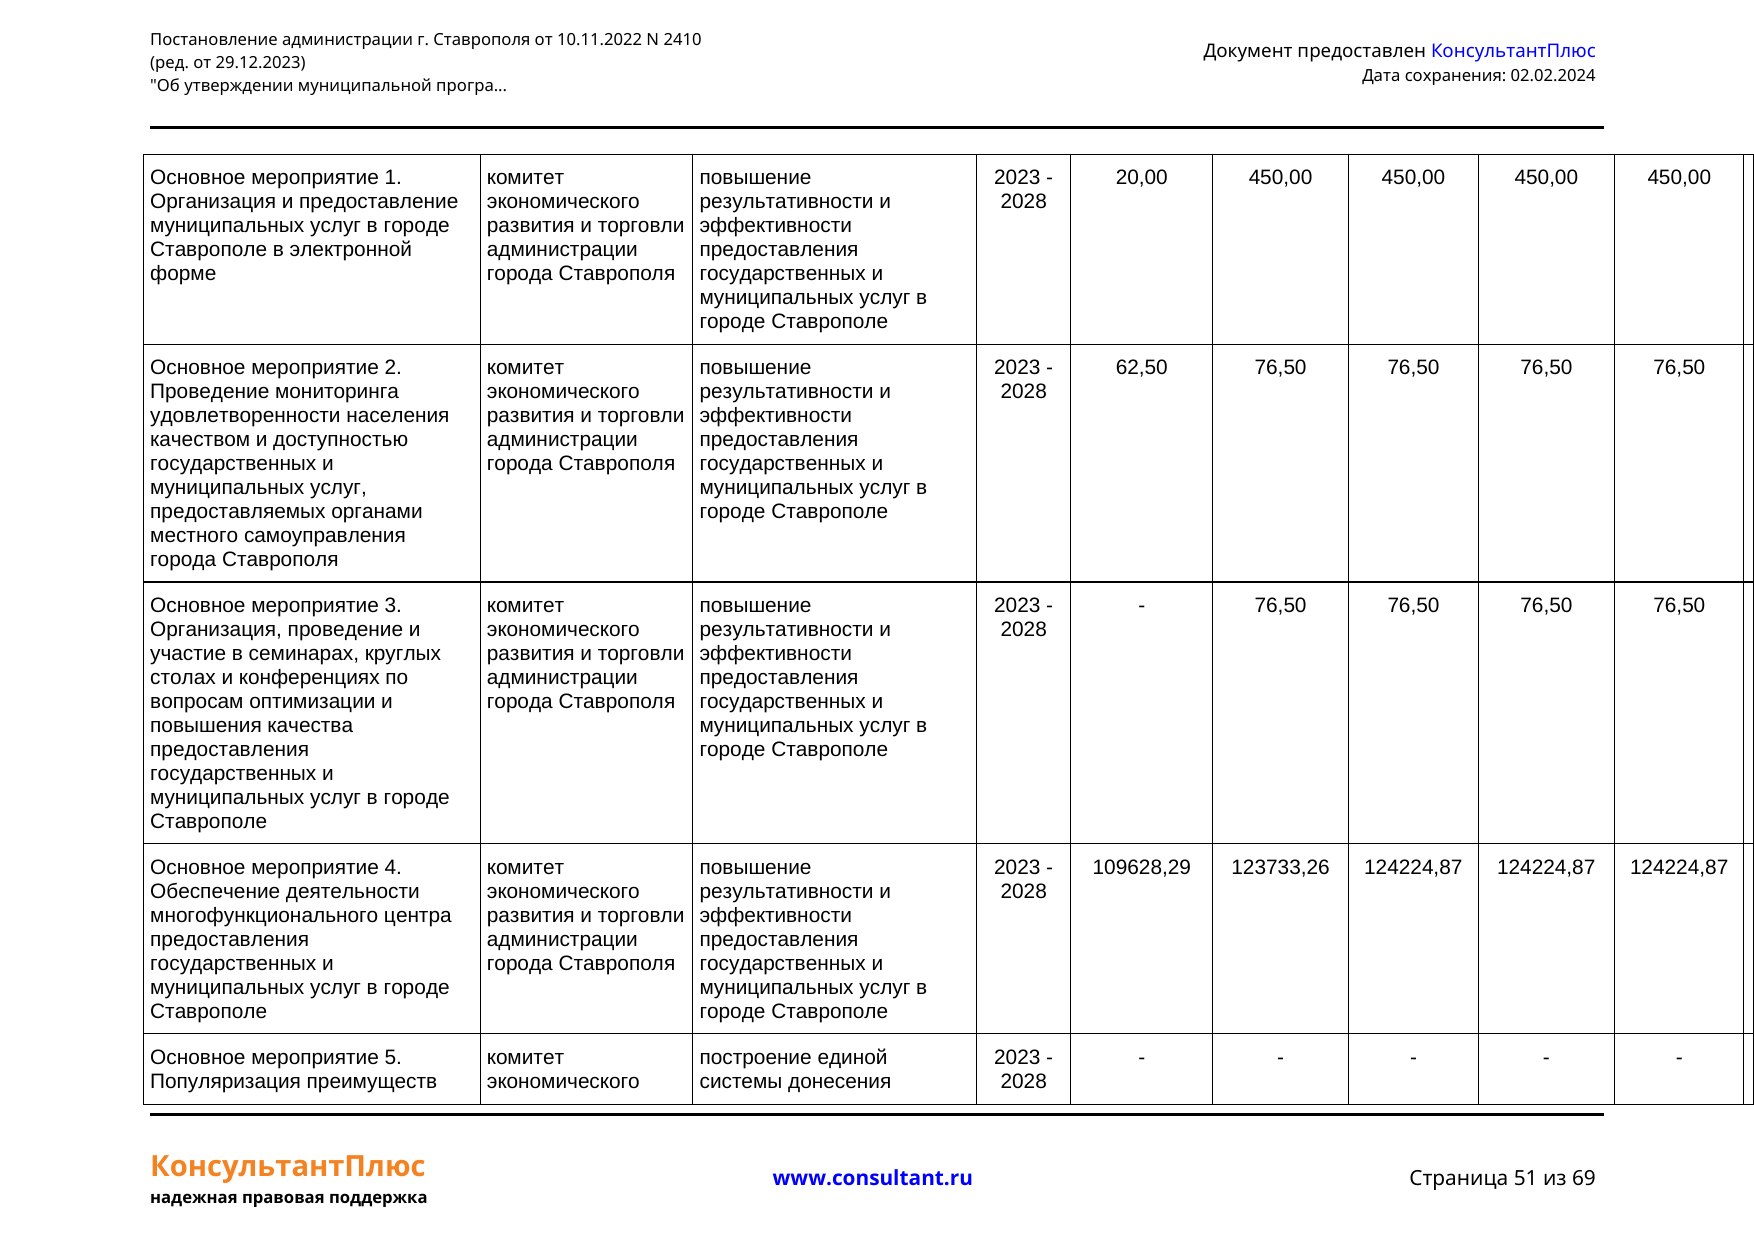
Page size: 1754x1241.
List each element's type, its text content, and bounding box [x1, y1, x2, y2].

table_cell 2023 - 2028 [977, 1034, 1070, 1103]
table_cell повышение результативности и эффективности предоставления государственных и муниципальных услуг в городе Ставрополе [693, 345, 976, 581]
table_cell 124224,87 [1615, 844, 1743, 1033]
table_cell 62,50 [1071, 345, 1212, 581]
table_cell 2023 - 2028 [977, 844, 1070, 1033]
table_cell 76,50 [1615, 345, 1743, 581]
table_cell повышение результативности и эффективности предоставления государственных и муниципальных услуг в городе Ставрополе [693, 844, 976, 1033]
table_cell - [1213, 1034, 1348, 1103]
table_cell 76,50 [1213, 345, 1348, 581]
table_cell 109628,29 [1071, 844, 1212, 1033]
table_cell 2023 - 2028 [977, 155, 1070, 343]
table_cell 76,50 [1349, 583, 1478, 843]
table_cell 2023 - 2028 [977, 583, 1070, 843]
table_cell - [1349, 1034, 1478, 1103]
table_cell Основное мероприятие 3. Организация, проведение и участие в семинарах, круглых столах и конференциях по вопросам оптимизации и повышения качества предоставления государственных и муниципальных услуг в городе Ставрополе [144, 583, 480, 843]
table_cell 123733,26 [1213, 844, 1348, 1033]
table_cell - [1071, 1034, 1212, 1103]
table_cell - [1615, 1034, 1743, 1103]
table_cell 450,00 [1615, 155, 1743, 343]
table_cell комитет экономического развития и торговли администрации города Ставрополя [481, 844, 692, 1033]
table_cell 76,50 [1479, 583, 1614, 843]
table_cell 76,50 [1349, 345, 1478, 581]
table_cell комитет экономического развития и торговли администрации города Ставрополя [481, 155, 692, 343]
table_cell 450,00 [1479, 155, 1614, 343]
table_cell Основное мероприятие 2. Проведение мониторинга удовлетворенности населения качеством и доступностью государственных и муниципальных услуг, предоставляемых органами местного самоуправления города Ставрополя [144, 345, 480, 581]
table_cell повышение результативности и эффективности предоставления государственных и муниципальных услуг в городе Ставрополе [693, 583, 976, 843]
table_cell 124224,87 [1349, 844, 1478, 1033]
table_cell Основное мероприятие 4. Обеспечение деятельности многофункционального центра предоставления государственных и муниципальных услуг в городе Ставрополе [144, 844, 480, 1033]
table_cell 450,00 [1349, 155, 1478, 343]
table_cell - [1071, 583, 1212, 843]
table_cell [144, 1034, 480, 1103]
table_cell - [1479, 1034, 1614, 1103]
table_cell 450,00 [1213, 155, 1348, 343]
table_cell комитет экономического развития и торговли администрации города Ставрополя [481, 345, 692, 581]
table_cell Основное мероприятие 1. Организация и предоставление муниципальных услуг в городе Ставрополе в электронной форме [144, 155, 480, 343]
table_cell 124224,87 [1479, 844, 1614, 1033]
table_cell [693, 1034, 976, 1103]
table_cell комитет экономического развития и торговли администрации города Ставрополя [481, 583, 692, 843]
table_cell 2023 - 2028 [977, 345, 1070, 581]
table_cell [481, 1034, 692, 1103]
table_cell 76,50 [1615, 583, 1743, 843]
table_cell 20,00 [1071, 155, 1212, 343]
table_cell повышение результативности и эффективности предоставления государственных и муниципальных услуг в городе Ставрополе [693, 155, 976, 343]
table_cell 76,50 [1213, 583, 1348, 843]
table_cell 76,50 [1479, 345, 1614, 581]
